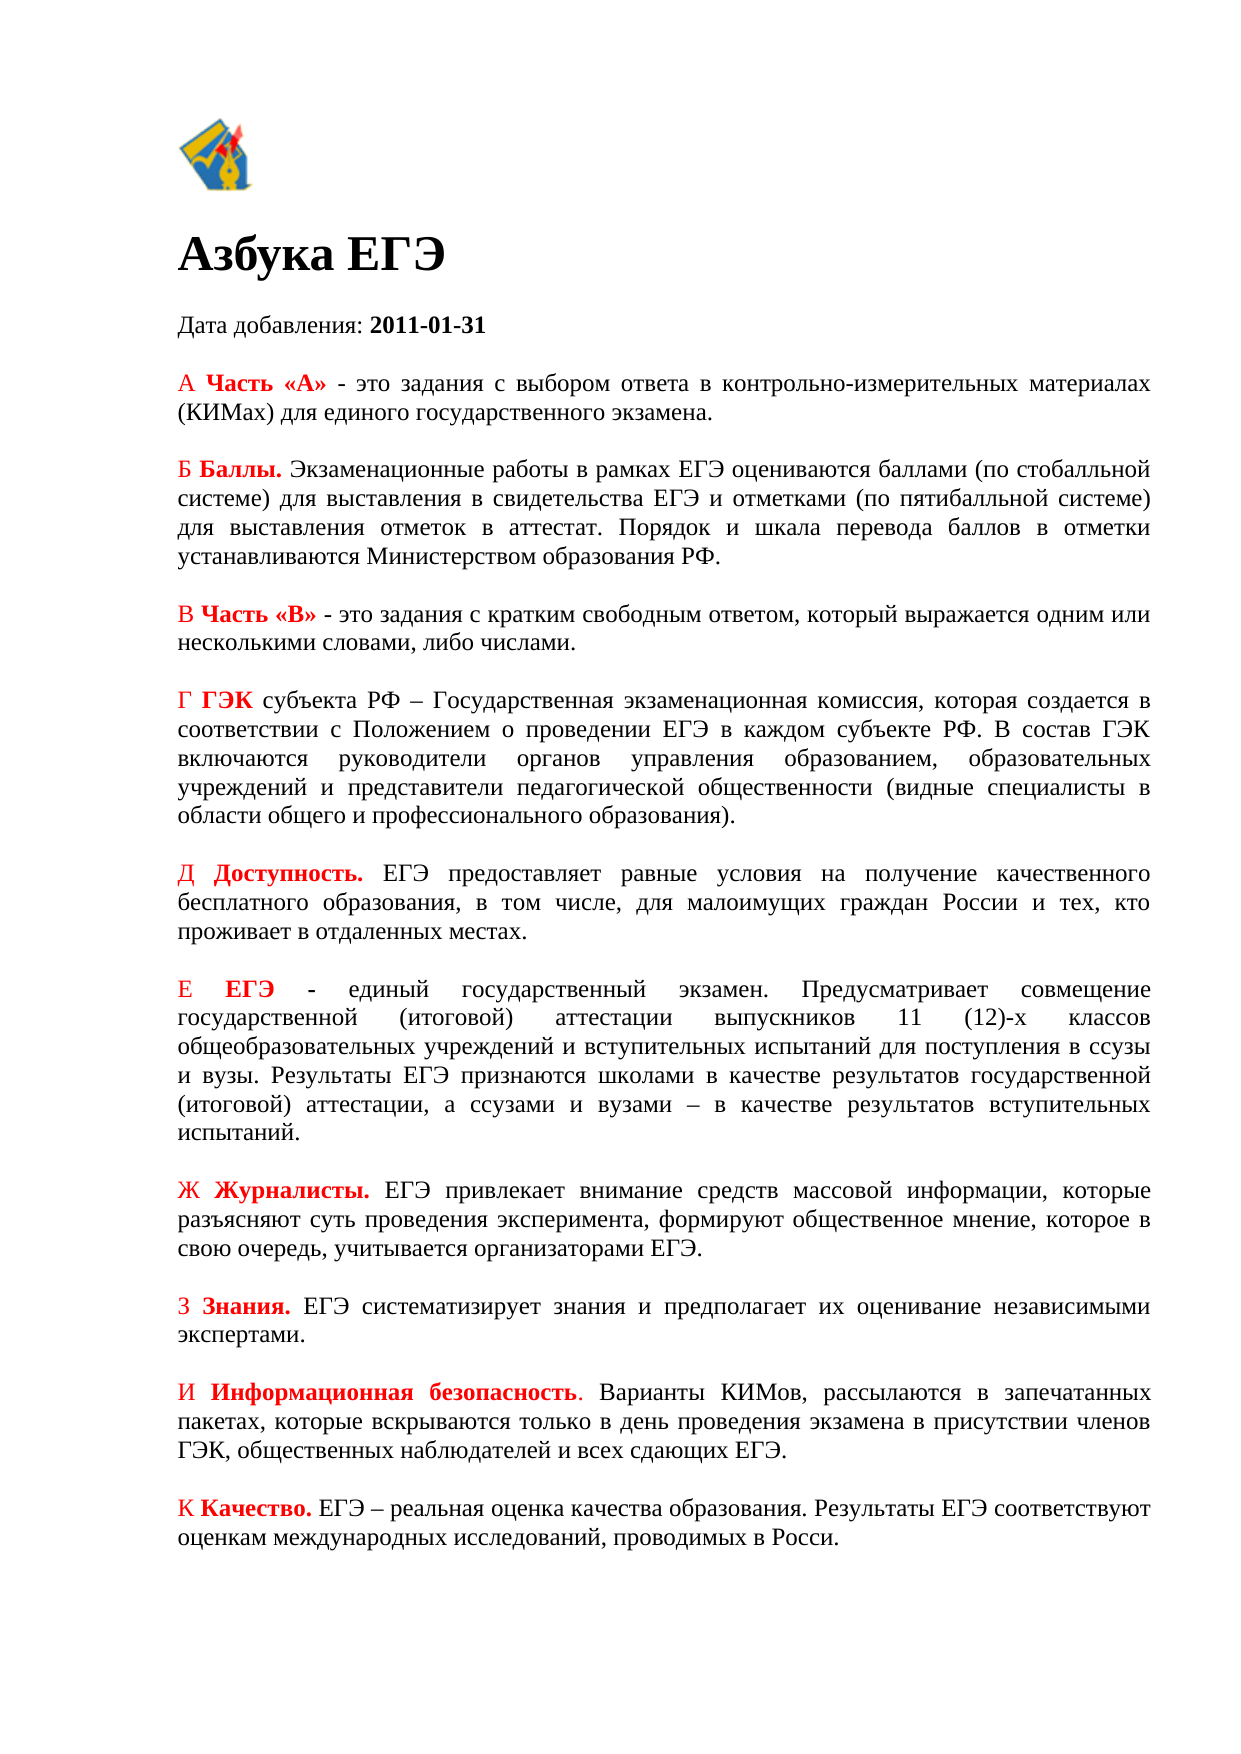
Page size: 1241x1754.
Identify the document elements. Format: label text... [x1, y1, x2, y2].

text З Знания. ЕГЭ систематизирует знания и предполагает их оценивание независимыми экспертами. [177, 1291, 1152, 1348]
text Азбука ЕГЭ [177, 223, 1152, 281]
text Г ГЭК субъекта РФ – Государственная экзаменационная комиссия, которая создается в соответствии с Положением о проведении ЕГЭ в каждом субъекте РФ. В состав ГЭК включаются руководители органов управления образованием, образовательных учреждений и представители педагогической общественности (видные специалисты в области общего и профессионального образования). [177, 685, 1152, 829]
text Дата добавления: 2011-01-31 [177, 310, 1152, 339]
text А Часть «А» - это задания с выбором ответа в контрольно-измерительных материалах (КИМах) для единого государственного экзамена. [177, 368, 1152, 425]
text И Информационная безопасность. Варианты КИМов, рассылаются в запечатанных пакетах, которые вскрываются только в день проведения экзамена в присутствии членов ГЭК, общественных наблюдателей и всех сдающих ЕГЭ. [177, 1377, 1152, 1464]
picture [177, 118, 254, 194]
text Е ЕГЭ - единый государственный экзамен. Предусматривает совмещение государственной (итоговой) аттестации выпускников 11 (12)-х классов общеобразовательных учреждений и вступительных испытаний для поступления в ссузы и вузы. Результаты ЕГЭ признаются школами в качестве результатов государственной (итоговой) аттестации, а ссузами и вузами – в качестве результатов вступительных испытаний. [177, 974, 1152, 1146]
text В Часть «В» - это задания с кратким свободным ответом, который выражается одним или несколькими словами, либо числами. [177, 599, 1152, 656]
text К Качество. ЕГЭ – реальная оценка качества образования. Результаты ЕГЭ соответствуют оценкам международных исследований, проводимых в Росси. [177, 1493, 1152, 1550]
text Б Баллы. Экзаменационные работы в рамках ЕГЭ оцениваются баллами (по стобалльной системе) для выставления в свидетельства ЕГЭ и отметками (по пятибалльной системе) для выставления отметок в аттестат. Порядок и шкала перевода баллов в отметки устанавливаются Министерством образования РФ. [177, 454, 1152, 569]
text Д Доступность. ЕГЭ предоставляет равные условия на получение качественного бесплатного образования, в том числе, для малоимущих граждан России и тех, кто проживает в отдаленных местах. [177, 858, 1152, 944]
text Ж Журналисты. ЕГЭ привлекает внимание средств массовой информации, которые разъясняют суть проведения эксперимента, формируют общественное мнение, которое в свою очередь, учитывается организаторами ЕГЭ. [177, 1175, 1152, 1262]
